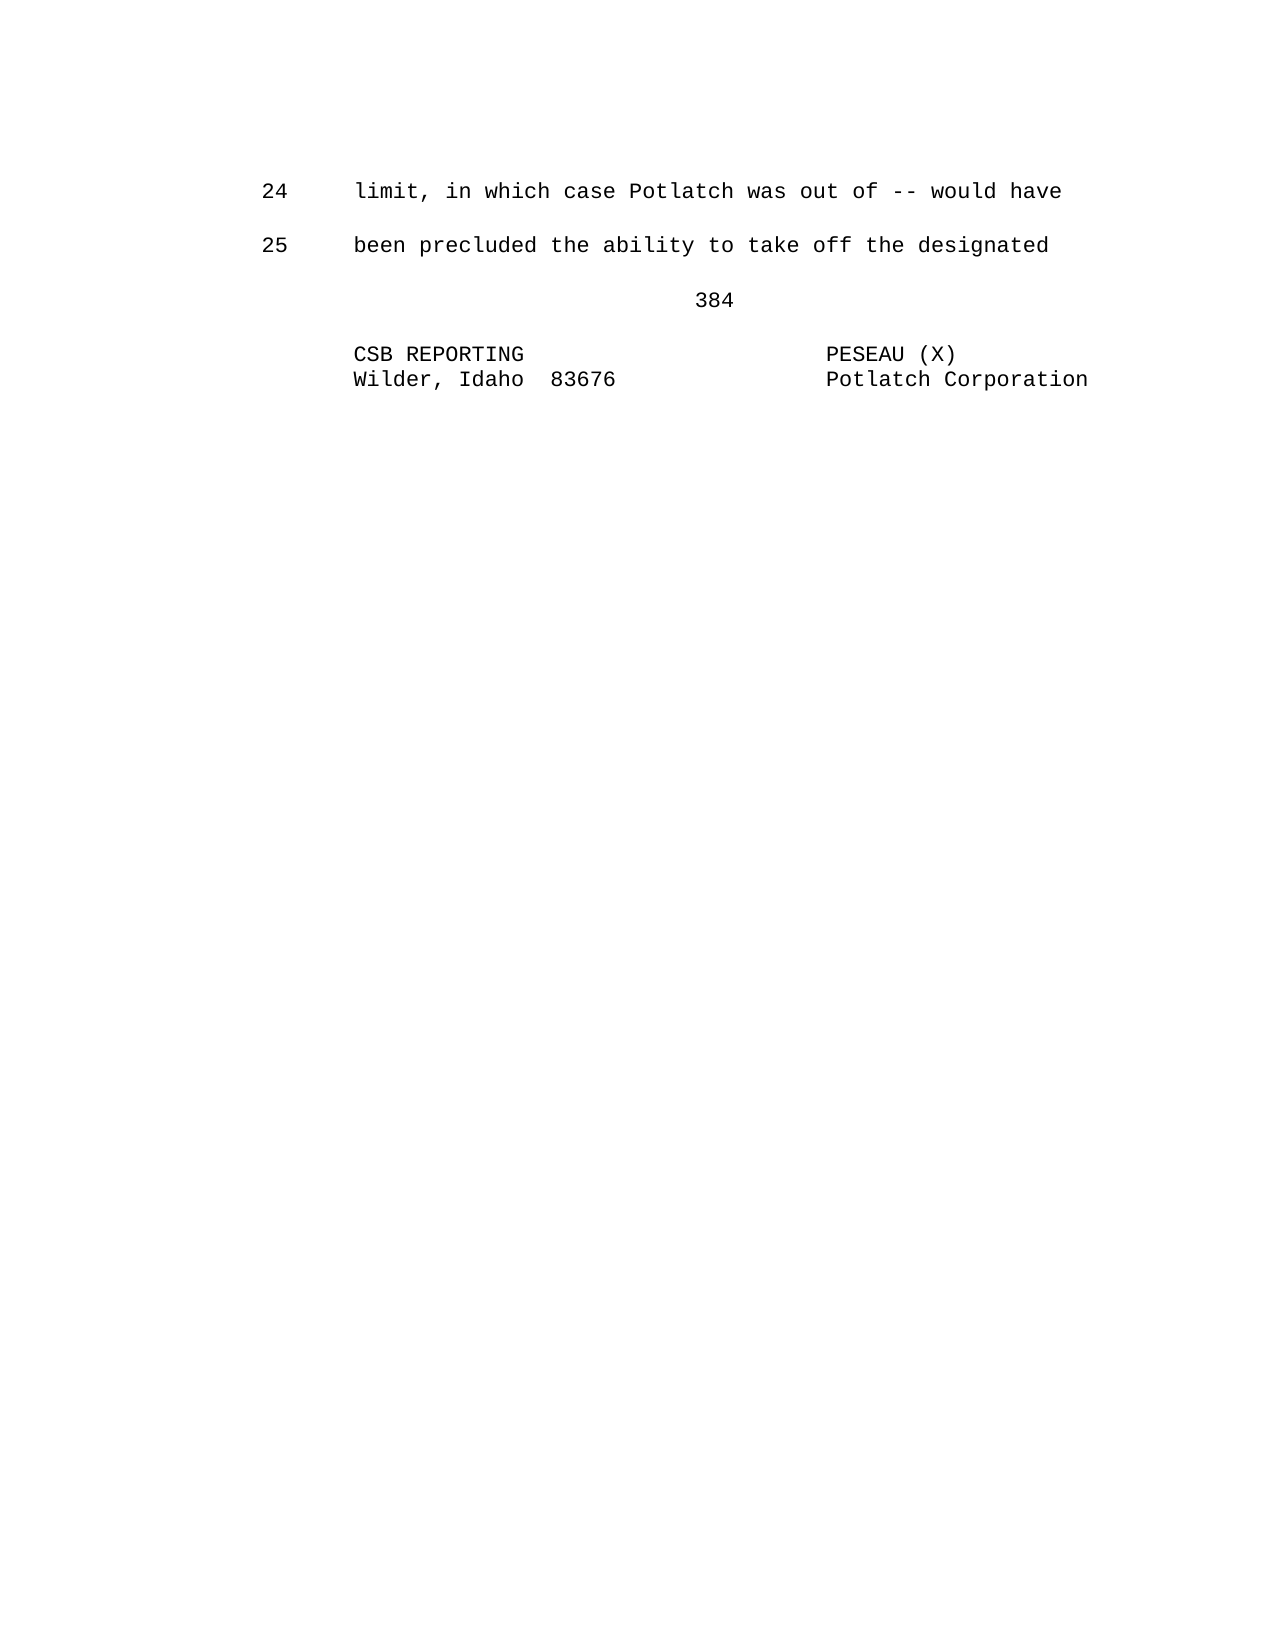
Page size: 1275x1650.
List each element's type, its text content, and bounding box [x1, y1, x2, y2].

text Wilder, Idaho 83676 Potlatch Corporation [156, 368, 1118, 393]
text 24 limit, in which case Potlatch was out of -- would have [156, 180, 1118, 204]
text 384 [156, 289, 1118, 314]
text 25 been precluded the ability to take off the designated [156, 234, 1118, 259]
text CSB REPORTING PESEAU (X) [156, 343, 1118, 368]
